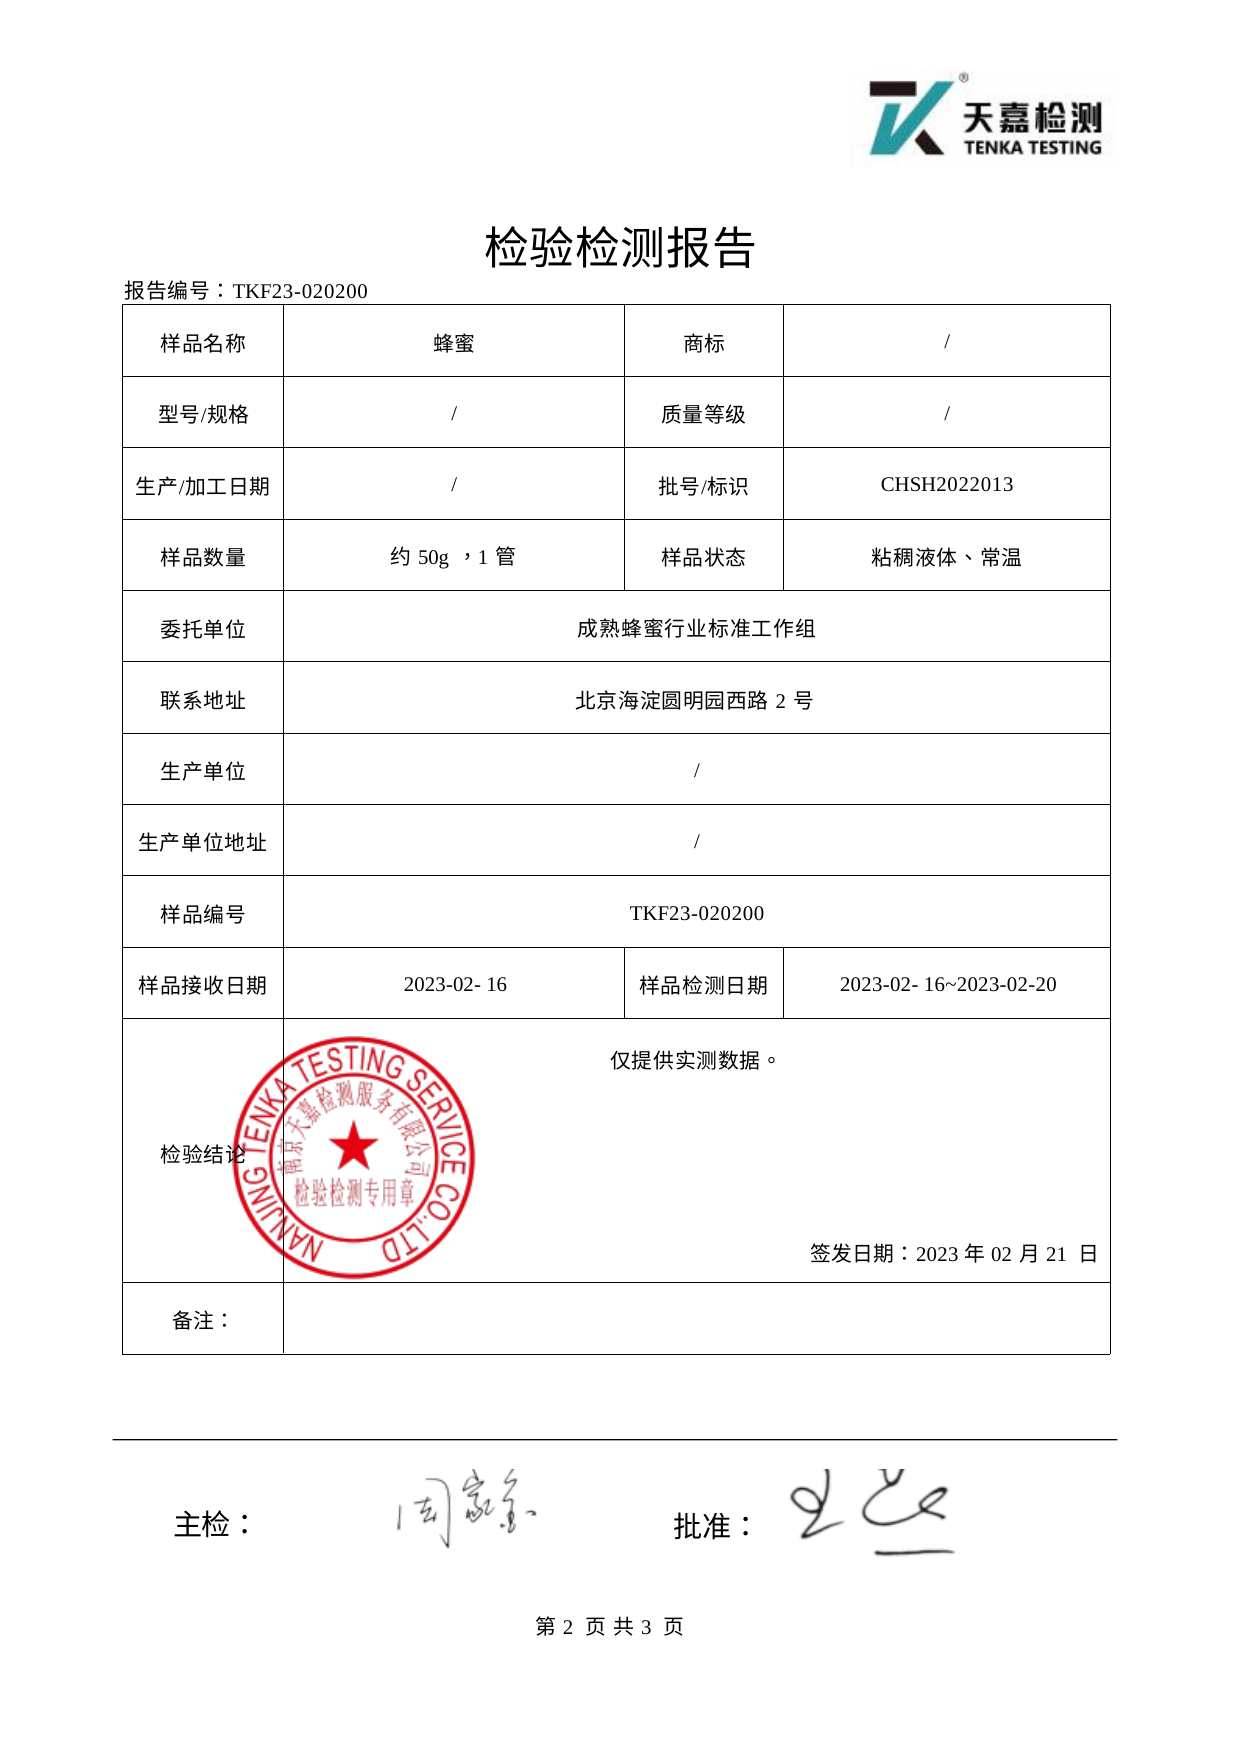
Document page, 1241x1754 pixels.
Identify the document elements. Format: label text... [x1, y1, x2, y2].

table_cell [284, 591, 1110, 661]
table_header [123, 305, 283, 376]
picture [396, 1469, 538, 1550]
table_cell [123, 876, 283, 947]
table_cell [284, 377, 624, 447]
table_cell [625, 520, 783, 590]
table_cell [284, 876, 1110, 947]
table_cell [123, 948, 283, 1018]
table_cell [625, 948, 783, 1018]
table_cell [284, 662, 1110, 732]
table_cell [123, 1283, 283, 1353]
text 检验检测报告 [484, 219, 1118, 276]
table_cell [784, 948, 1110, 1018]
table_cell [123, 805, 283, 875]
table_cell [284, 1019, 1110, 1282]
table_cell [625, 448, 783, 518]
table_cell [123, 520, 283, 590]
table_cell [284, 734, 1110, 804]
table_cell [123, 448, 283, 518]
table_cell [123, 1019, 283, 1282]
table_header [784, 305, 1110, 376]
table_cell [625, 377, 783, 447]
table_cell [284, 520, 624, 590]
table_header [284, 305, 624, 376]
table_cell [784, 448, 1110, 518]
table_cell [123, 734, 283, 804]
picture [788, 1469, 958, 1558]
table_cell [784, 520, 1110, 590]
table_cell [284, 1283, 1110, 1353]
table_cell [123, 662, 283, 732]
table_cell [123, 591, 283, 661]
text 主检： [173, 1506, 386, 1542]
picture [850, 69, 1117, 167]
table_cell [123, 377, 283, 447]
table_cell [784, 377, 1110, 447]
text 批准： [673, 1509, 778, 1545]
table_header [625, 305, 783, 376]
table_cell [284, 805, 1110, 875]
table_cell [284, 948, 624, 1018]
text 报告编号：TKF23-020200 [124, 278, 1118, 304]
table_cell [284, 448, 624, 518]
